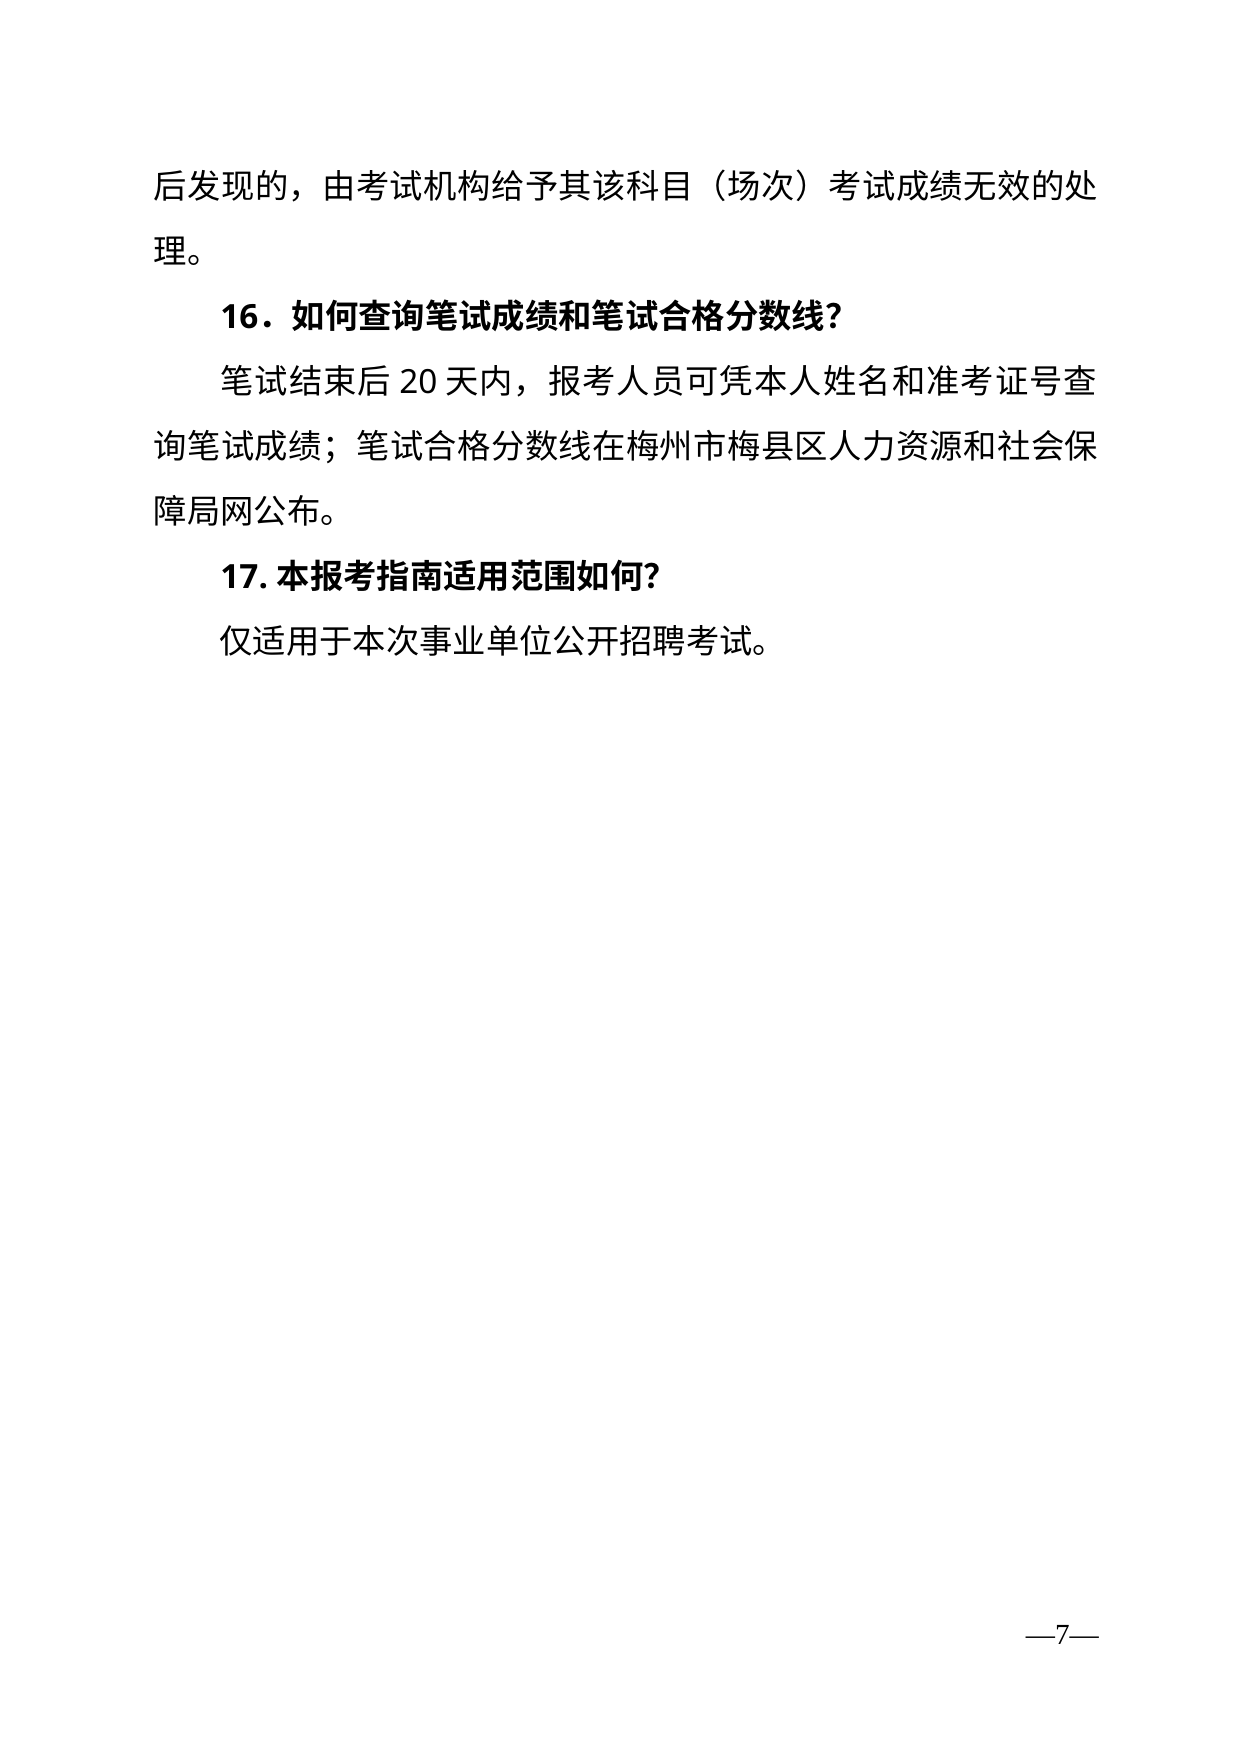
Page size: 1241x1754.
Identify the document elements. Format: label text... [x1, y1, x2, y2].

text 17. 本报考指南适用范围如何？ [153, 541, 1098, 606]
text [153, 151, 1098, 281]
text 16．如何查询笔试成绩和笔试合格分数线？ [153, 281, 1098, 346]
text 仅适用于本次事业单位公开招聘考试。 [153, 606, 1098, 671]
text 笔试结束后20天内，报考人员可凭本人姓名和准考证号查询笔试成绩；笔试合格分数线在梅州市梅县区人力资源和社会保障局网公布。 [153, 346, 1098, 541]
